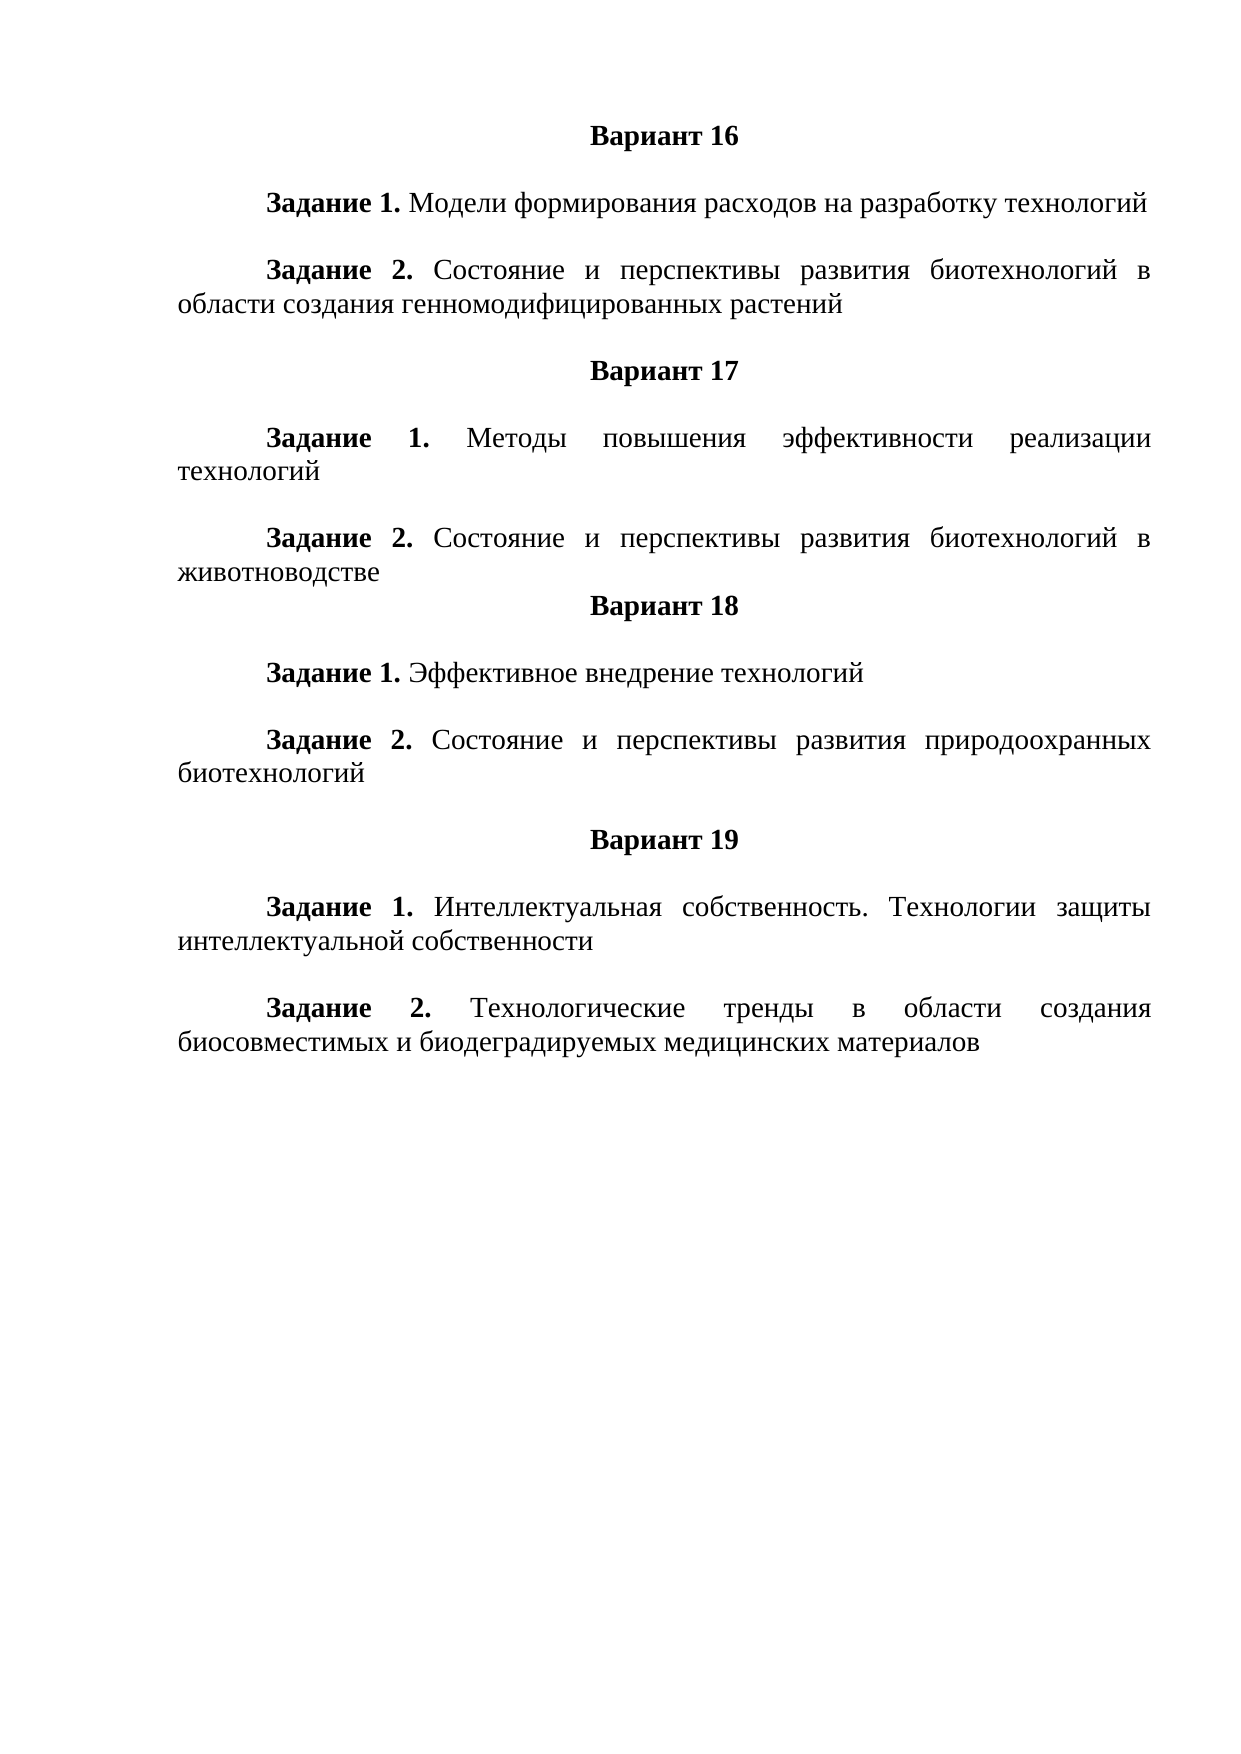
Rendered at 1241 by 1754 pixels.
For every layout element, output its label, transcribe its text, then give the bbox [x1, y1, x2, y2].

text Задание 2. Состояние и перспективы развития природоохранных биотехнологий [177, 722, 1152, 789]
text Задание 1. Интеллектуальная собственность. Технологии защиты интеллектуальной собственности [177, 889, 1152, 957]
text Задание 1. Методы повышения эффективности реализации технологий [177, 420, 1152, 487]
text Задание 2. Состояние и перспективы развития биотехнологий в животноводстве [177, 521, 1152, 588]
text Вариант 18 [177, 588, 1152, 621]
text Задание 1. Модели формирования расходов на разработку технологий [177, 185, 1152, 219]
text Вариант 17 [177, 353, 1152, 386]
text Задание 2. Технологические тренды в области создания биосовместимых и биодеградируемых медицинских материалов [177, 990, 1152, 1057]
text Задание 1. Эффективное внедрение технологий [177, 655, 1152, 688]
text Вариант 19 [177, 822, 1152, 856]
text Вариант 16 [177, 118, 1152, 152]
text Задание 2. Состояние и перспективы развития биотехнологий в области создания генномодифицированных растений [177, 252, 1152, 319]
